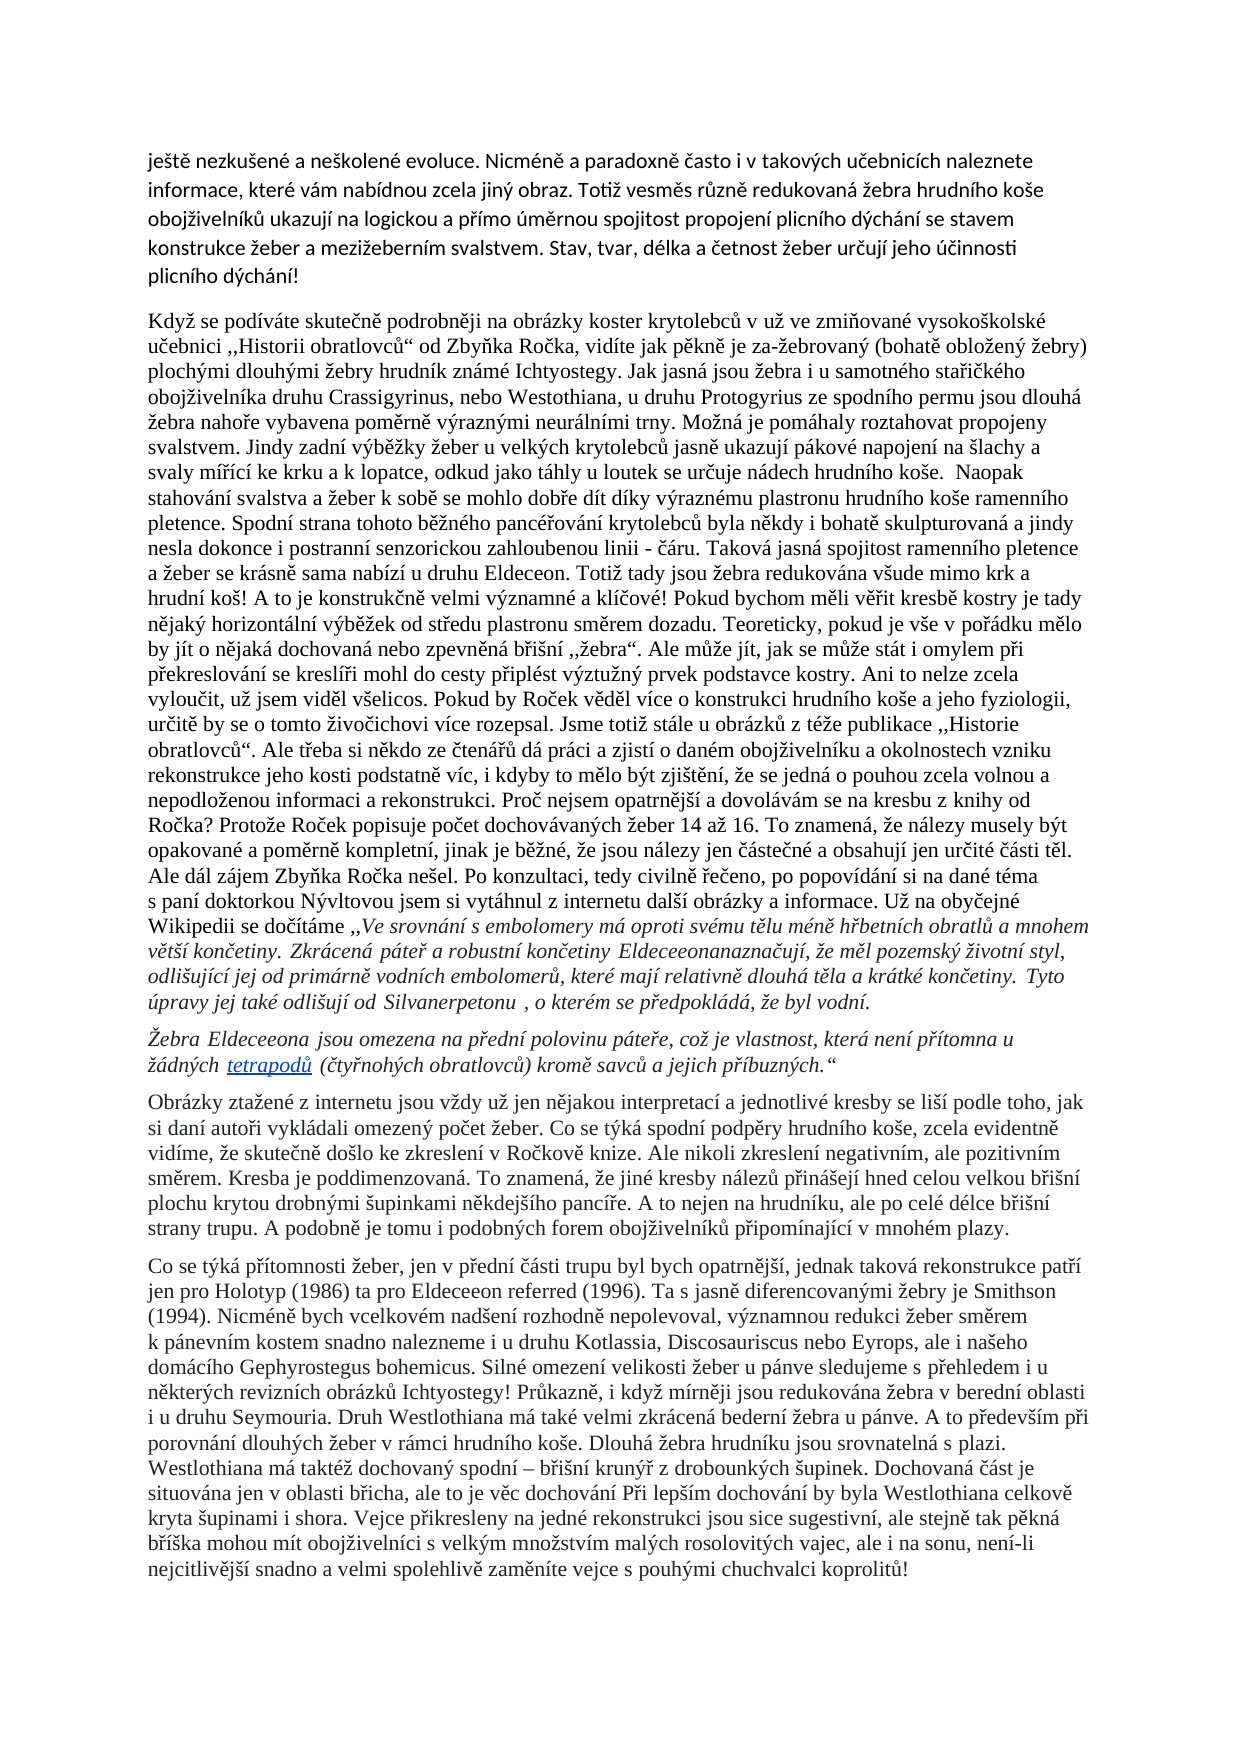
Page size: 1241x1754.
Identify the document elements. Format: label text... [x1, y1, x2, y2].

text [148, 148, 1093, 289]
text Žebra Eldeceeona jsou omezena na přední polovinu páteře, což je vlastnost, která není přítomna u žádných tetrapodů (čtyřnohých obratlovců) kromě savců a jejich příbuzných.“ [148, 1026, 1093, 1077]
text Když se podíváte skutečně podrobněji na obrázky koster krytolebců v už ve zmiňované vysokoškolské učebnici ,,Historii obratlovců“ od Zbyňka Ročka, vidíte jak pěkně je za-žebrovaný (bohatě obložený žebry) plochými dlouhými žebry hrudník známé Ichtyostegy. Jak jasná jsou žebra i u samotného stařičkého obojživelníka druhu Crassigyrinus, nebo Westothiana, u druhu Protogyrius ze spodního permu jsou dlouhá žebra nahoře vybavena poměrně výraznými neurálními trny. Možná je pomáhaly roztahovat propojeny svalstvem. Jindy zadní výběžky žeber u velkých krytolebců jasně ukazují pákové napojení na šlachy a svaly mířící ke krku a k lopatce, odkud jako táhly u loutek se určuje nádech hrudního koše. Naopak stahování svalstva a žeber k sobě se mohlo dobře dít díky výraznému plastronu hrudního koše ramenního pletence. Spodní strana tohoto běžného pancéřování krytolebců byla někdy i bohatě skulpturovaná a jindy nesla dokonce i postranní senzorickou zahloubenou linii - čáru. Taková jasná spojitost ramenního pletence a žeber se krásně sama nabízí u druhu Eldeceon. Totiž tady jsou žebra redukována všude mimo krk a hrudní koš! A to je konstrukčně velmi významné a klíčové! Pokud bychom měli věřit kresbě kostry je tady nějaký horizontální výběžek od středu plastronu směrem dozadu. Teoreticky, pokud je vše v pořádku mělo by jít o nějaká dochovaná nebo zpevněná břišní ,,žebra“. Ale může jít, jak se může stát i omylem při překreslování se kreslíři mohl do cesty připlést výztužný prvek podstavce kostry. Ani to nelze zcela vyloučit, už jsem viděl všelicos. Pokud by Roček věděl více o konstrukci hrudního koše a jeho fyziologii, určitě by se o tomto živočichovi více rozepsal. Jsme totiž stále u obrázků z téže publikace ,,Historie obratlovců“. Ale třeba si někdo ze čtenářů dá práci a zjistí o daném obojživelníku a okolnostech vzniku rekonstrukce jeho kosti podstatně víc, i kdyby to mělo být zjištění, že se jedná o pouhou zcela volnou a nepodloženou informaci a rekonstrukci. Proč nejsem opatrnější a dovolávám se na kresbu z knihy od Ročka? Protože Roček popisuje počet dochovávaných žeber 14 až 16. To znamená, že nálezy musely být opakované a poměrně kompletní, jinak je běžné, že jsou nálezy jen částečné a obsahují jen určité části těl. Ale dál zájem Zbyňka Ročka nešel. Po konzultaci, tedy civilně řečeno, po popovídání si na dané téma s paní doktorkou Nývltovou jsem si vytáhnul z internetu další obrázky a informace. Už na obyčejné Wikipedii se dočítáme ,,Ve srovnání s embolomery má oproti svému tělu méně hřbetních obratlů a mnohem větší končetiny. Zkrácená páteř a robustní končetiny Eldeceeonanaznačují, že měl pozemský životní styl, odlišující jej od primárně vodních embolomerů, které mají relativně dlouhá těla a krátké končetiny. Tyto úpravy jej také odlišují od Silvanerpetonu , o kterém se předpokládá, že byl vodní. [148, 308, 1093, 1014]
text Co se týká přítomnosti žeber, jen v přední části trupu byl bych opatrnější, jednak taková rekonstrukce patří jen pro Holotyp (1986) ta pro Eldeceeon referred (1996). Ta s jasně diferencovanými žebry je Smithson (1994). Nicméně bych vcelkovém nadšení rozhodně nepolevoval, významnou redukci žeber směrem k pánevním kostem snadno nalezneme i u druhu Kotlassia, Discosauriscus nebo Eyrops, ale i našeho domácího Gephyrostegus bohemicus. Silné omezení velikosti žeber u pánve sledujeme s přehledem i u některých revizních obrázků Ichtyostegy! Průkazně, i když mírněji jsou redukována žebra v berední oblasti i u druhu Seymouria. Druh Westlothiana má také velmi zkrácená bederní žebra u pánve. A to především při porovnání dlouhých žeber v rámci hrudního koše. Dlouhá žebra hrudníku jsou srovnatelná s plazi. Westlothiana má taktéž dochovaný spodní – břišní krunýř z drobounkých šupinek. Dochovaná část je situována jen v oblasti břicha, ale to je věc dochování Při lepším dochování by byla Westlothiana celkově kryta šupinami i shora. Vejce přikresleny na jedné rekonstrukci jsou sice sugestivní, ale stejně tak pěkná bříška mohou mít obojživelníci s velkým množstvím malých rosolovitých vajec, ale i na sonu, není-li nejcitlivější snadno a velmi spolehlivě zaměníte vejce s pouhými chuchvalci koprolitů! [148, 1253, 1093, 1581]
text Obrázky ztažené z internetu jsou vždy už jen nějakou interpretací a jednotlivé kresby se liší podle toho, jak si daní autoři vykládali omezený počet žeber. Co se týká spodní podpěry hrudního koše, zcela evidentně vidíme, že skutečně došlo ke zkreslení v Ročkově knize. Ale nikoli zkreslení negativním, ale pozitivním směrem. Kresba je poddimenzovaná. To znamená, že jiné kresby nálezů přinášejí hned celou velkou břišní plochu krytou drobnými šupinkami někdejšího pancíře. A to nejen na hrudníku, ale po celé délce břišní strany trupu. A podobně je tomu i podobných forem obojživelníků připomínající v mnohém plazy. [148, 1089, 1093, 1241]
